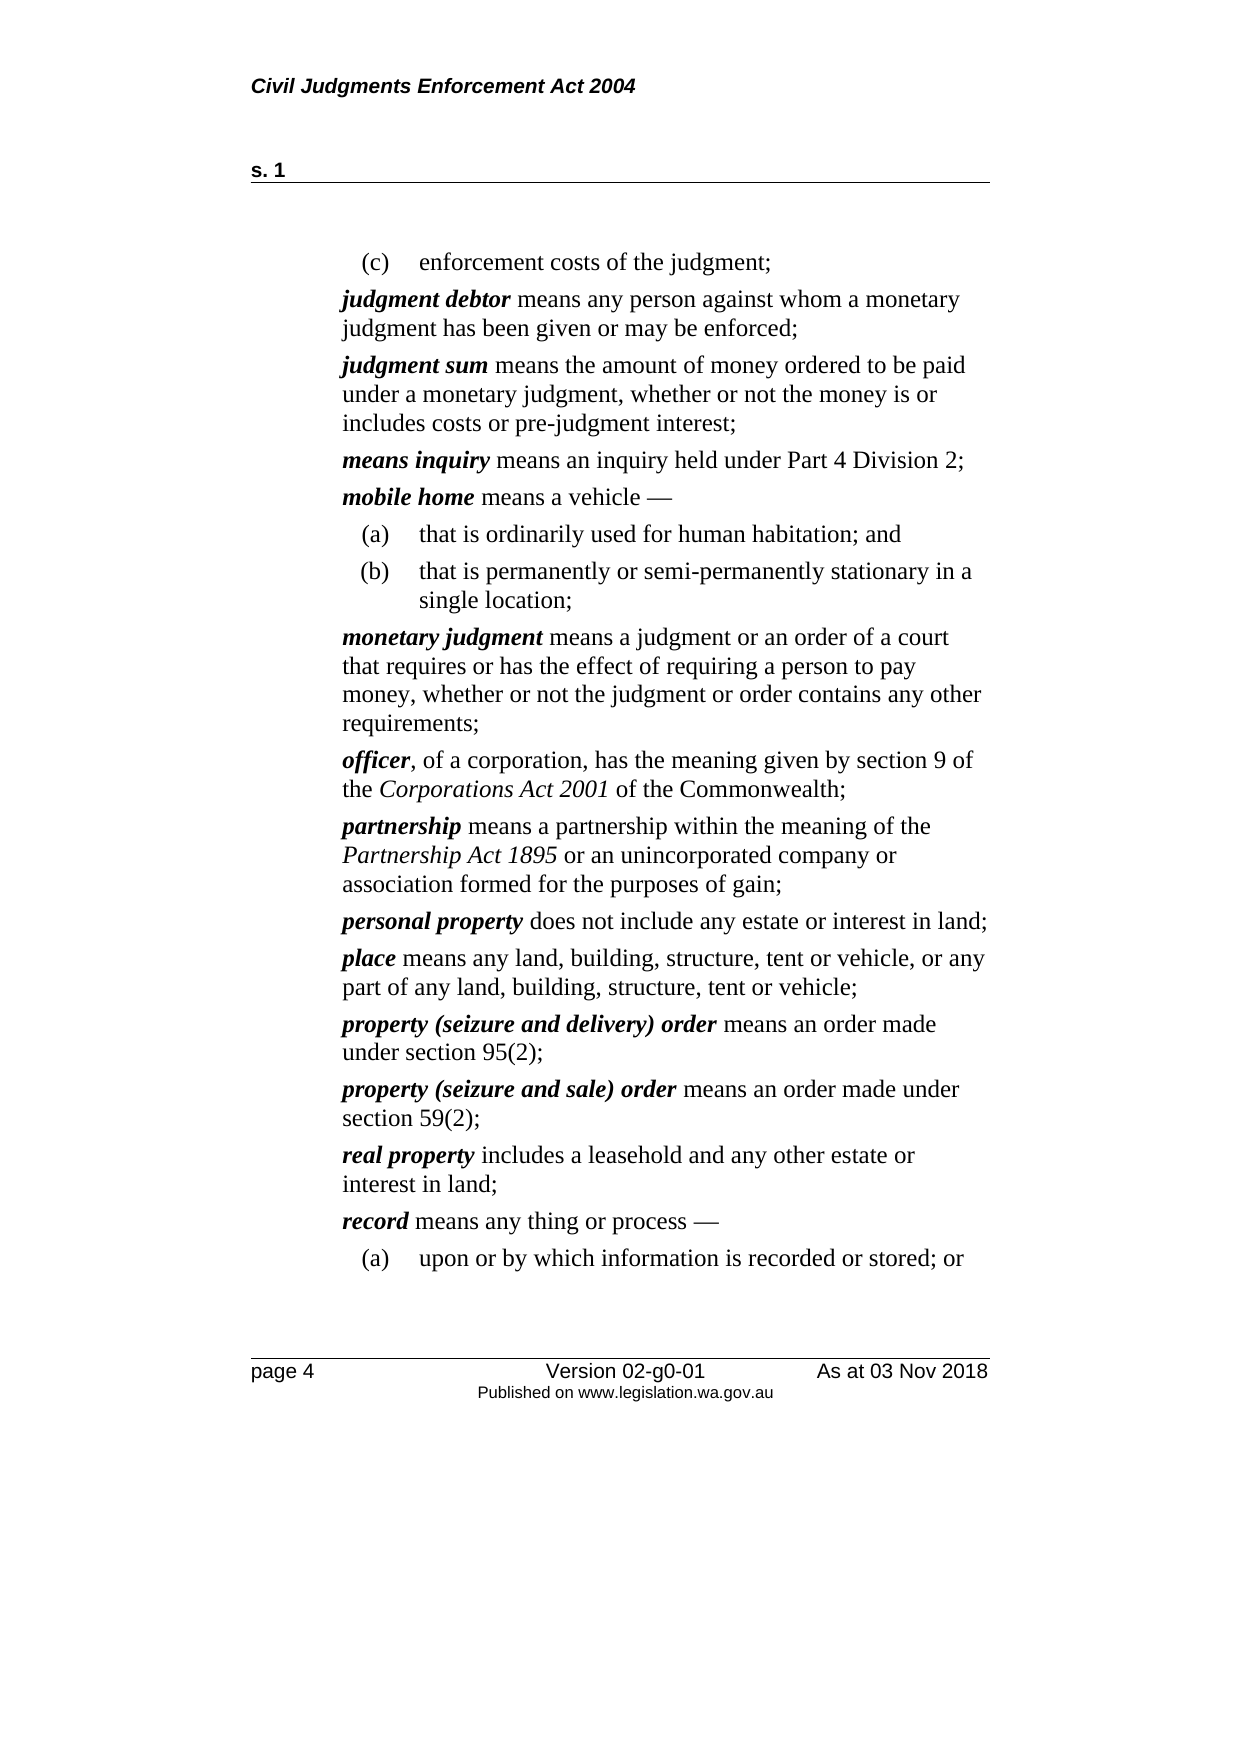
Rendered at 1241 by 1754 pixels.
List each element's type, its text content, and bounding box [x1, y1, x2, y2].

text partnership means a partnership within the meaning of the Partnership Act 1895 or an unincorporated company or association formed for the purposes of gain; [251, 811, 990, 897]
text judgment sum means the amount of money ordered to be paid under a monetary judgment, whether or not the money is or includes costs or pre-judgment interest; [251, 350, 990, 437]
text personal property does not include any estate or interest in land; [251, 906, 990, 934]
text record means any thing or process — [251, 1206, 990, 1235]
text (a) upon or by which information is recorded or stored; or [251, 1243, 990, 1272]
text property (seizure and sale) order means an order made under section 59(2); [251, 1074, 990, 1132]
text judgment debtor means any person against whom a monetary judgment has been given or may be enforced; [251, 284, 990, 342]
text (b) that is permanently or semi-permanently stationary in a single location; [251, 556, 990, 614]
text real property includes a leasehold and any other estate or interest in land; [251, 1140, 990, 1198]
text means inquiry means an inquiry held under Part 4 Division 2; [251, 445, 990, 474]
text (c) enforcement costs of the judgment; [251, 247, 990, 276]
text place means any land, building, structure, tent or vehicle, or any part of any land, building, structure, tent or vehicle; [251, 943, 990, 1000]
text mobile home means a vehicle — [251, 482, 990, 511]
text (a) that is ordinarily used for human habitation; and [251, 519, 990, 548]
text monetary judgment means a judgment or an order of a court that requires or has the effect of requiring a person to pay money, whether or not the judgment or order contains any other requirements; [251, 622, 990, 737]
text officer, of a corporation, has the meaning given by section 9 of the Corporations Act 2001 of the Commonwealth; [251, 745, 990, 803]
text property (seizure and delivery) order means an order made under section 95(2); [251, 1009, 990, 1066]
